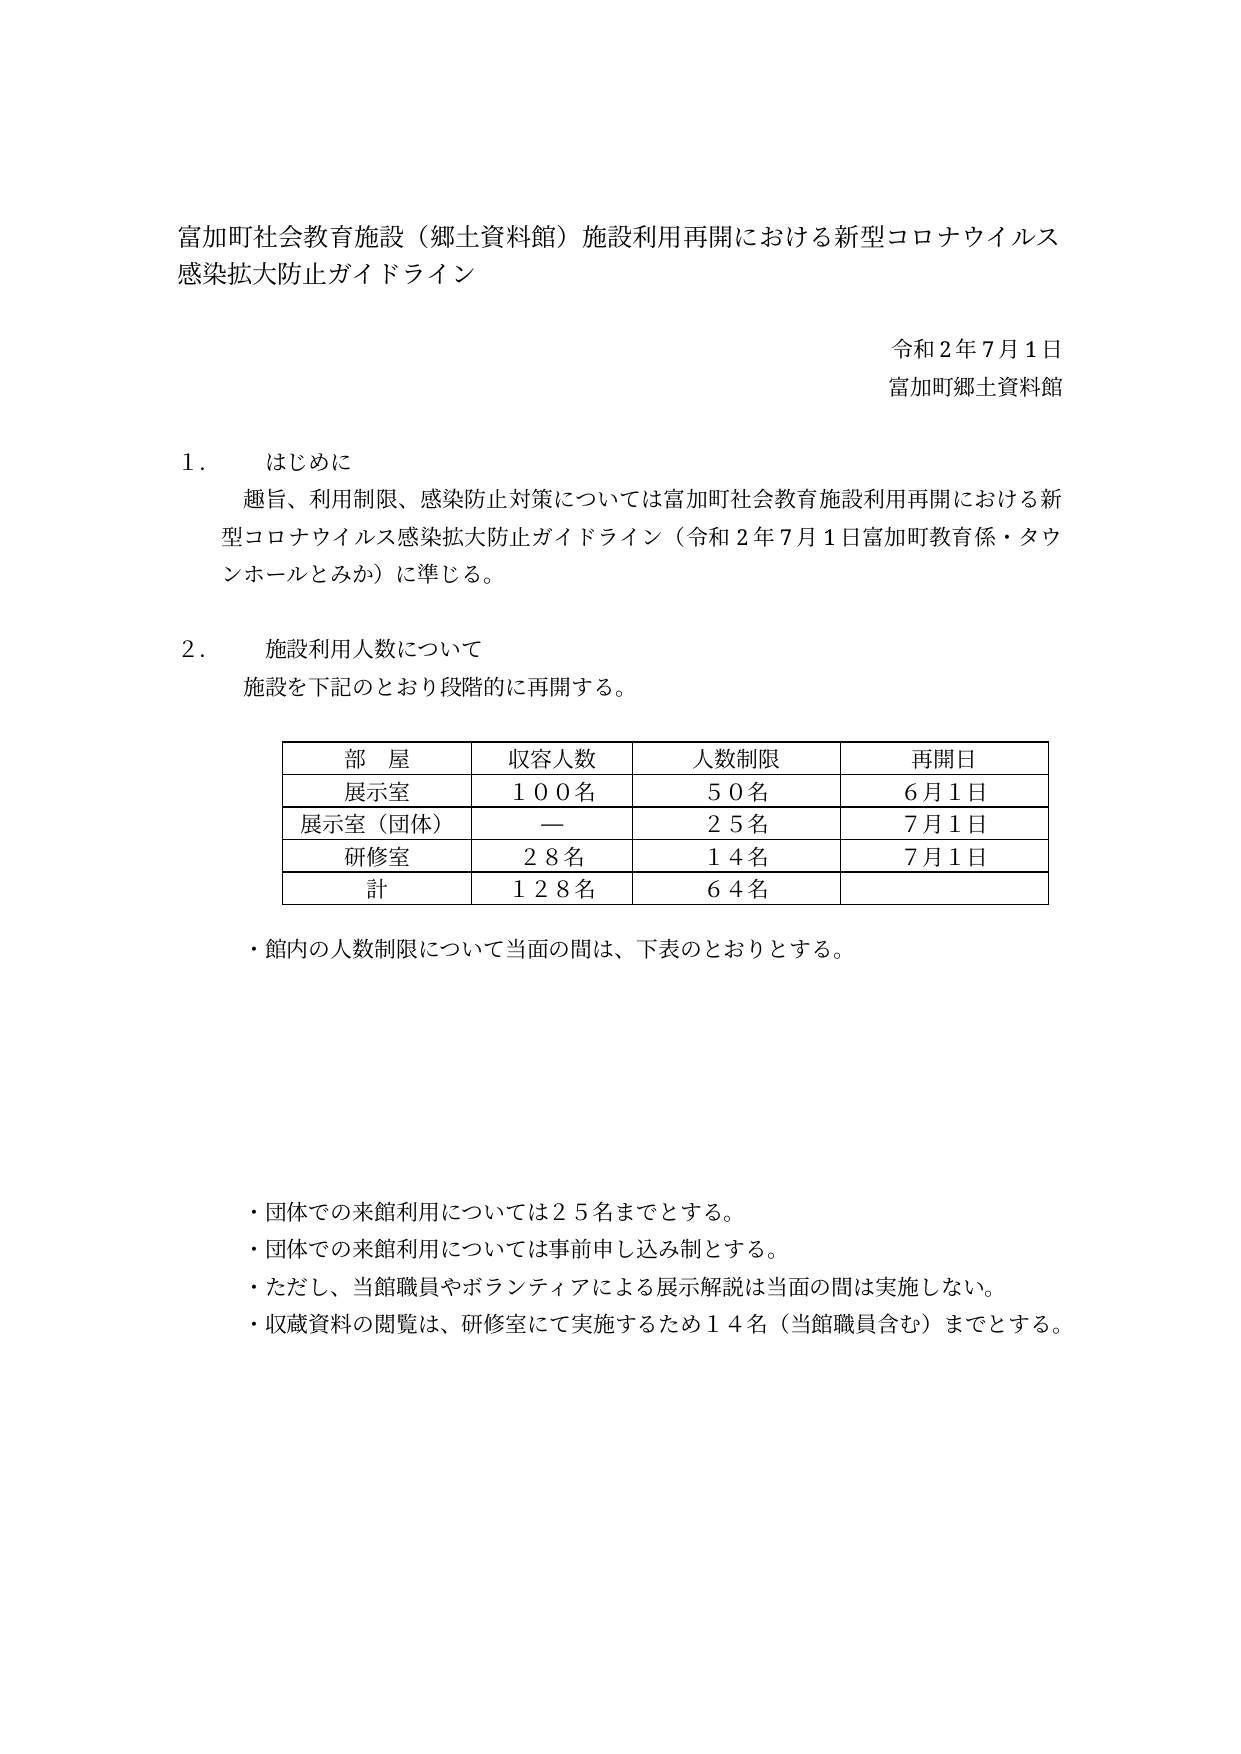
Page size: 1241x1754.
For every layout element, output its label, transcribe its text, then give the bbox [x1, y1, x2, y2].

text 令和2年7月1日 [177, 329, 1063, 367]
text ・収蔵資料の閲覧は、研修室にて実施するため１４名（当館職員含む）までとする。 [177, 1304, 1063, 1342]
table_header 部 屋 [283, 743, 471, 774]
table_cell [841, 873, 1048, 904]
text 富加町郷土資料館 [177, 367, 1063, 404]
table_cell １２８名 [472, 873, 632, 904]
table_cell ２８名 [472, 840, 632, 871]
table_header 収容人数 [472, 743, 632, 774]
list ・団体での来館利用については事前申し込み制とする。 [221, 1229, 1063, 1267]
table_cell 展示室（団体） [283, 808, 471, 839]
list 趣旨、利用制限、感染防止対策については富加町社会教育施設利用再開における新型コロナウイルス感染拡大防止ガイドライン（令和2年7月1日富加町教育係・タウンホールとみか）に準じる。 [221, 479, 1063, 592]
text ・ただし、当館職員やボランティアによる展示解説は当面の間は実施しない。 [177, 1267, 1063, 1304]
list 施設利用人数について [177, 629, 1063, 667]
table_cell ２５名 [633, 808, 840, 839]
table_header 再開日 [841, 743, 1048, 774]
table_cell ６月１日 [841, 775, 1048, 806]
list はじめに [177, 442, 1063, 479]
table_cell ５０名 [633, 775, 840, 806]
table_cell 展示室 [283, 775, 471, 806]
table_cell １４名 [633, 840, 840, 871]
table_cell ７月１日 [841, 808, 1048, 839]
list ・館内の人数制限について当面の間は、下表のとおりとする。 [221, 704, 1063, 967]
table_header 人数制限 [633, 743, 840, 774]
list 施設を下記のとおり段階的に再開する。 [221, 667, 1063, 704]
table_cell ６４名 [633, 873, 840, 904]
table_cell １００名 [472, 775, 632, 806]
list ・団体での来館利用については２５名までとする。 [221, 1192, 1063, 1229]
table_cell ７月１日 [841, 840, 1048, 871]
text 富加町社会教育施設（郷土資料館）施設利用再開における新型コロナウイルス感染拡大防止ガイドライン [177, 217, 1063, 292]
table_cell ― [472, 808, 632, 839]
table_cell 計 [283, 873, 471, 904]
table_cell 研修室 [283, 840, 471, 871]
